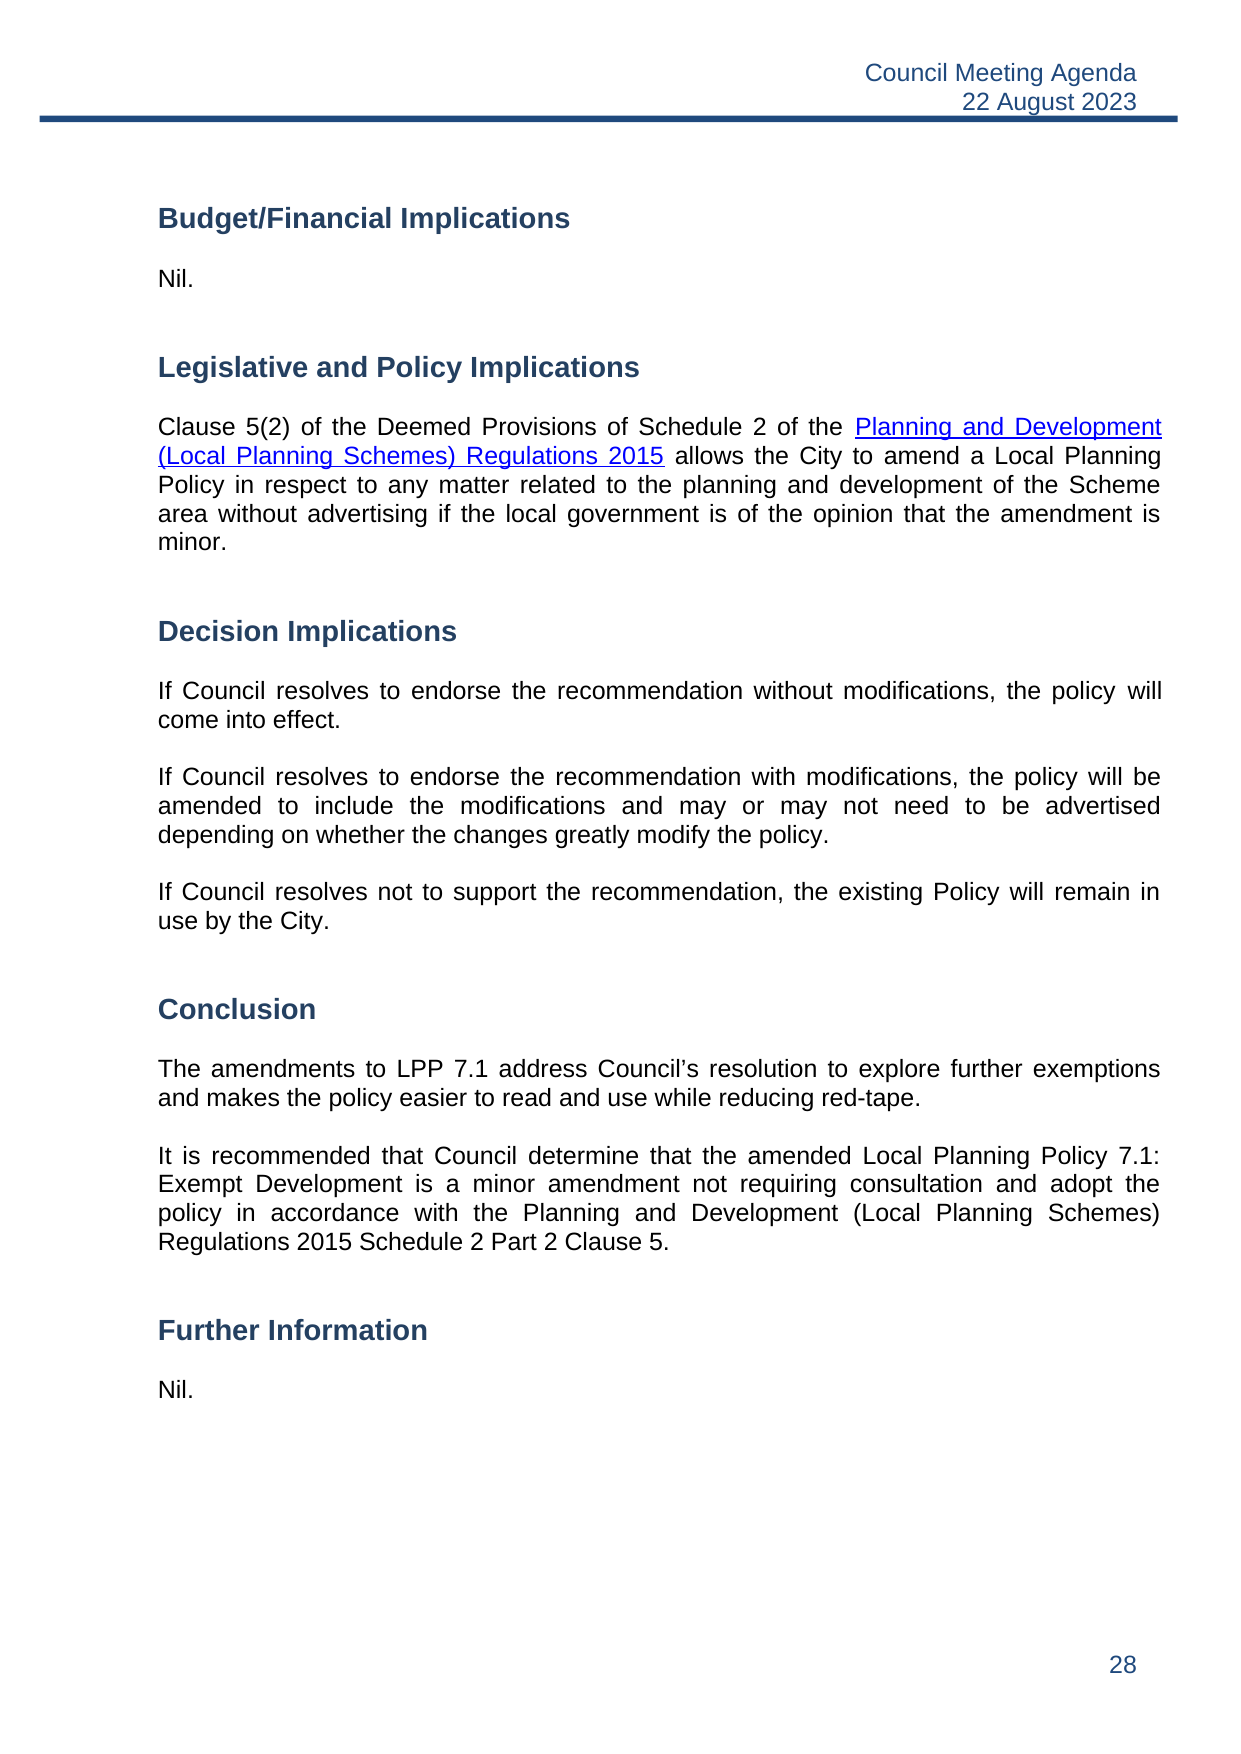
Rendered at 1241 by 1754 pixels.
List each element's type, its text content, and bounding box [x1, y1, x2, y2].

text Conclusion [158, 992, 1162, 1026]
text If Council resolves to endorse the recommendation with modifications, the policy will be amended to include the modifications and may or may not need to be advertised depending on whether the changes greatly modify the policy. [158, 762, 1162, 848]
text Clause 5(2) of the Deemed Provisions of Schedule 2 of the Planning and Development (Local Planning Schemes) Regulations 2015 allows the City to amend a Local Planning Policy in respect to any matter related to the planning and development of the Scheme area without advertising if the local government is of the opinion that the amendment is minor. [158, 412, 1162, 556]
text Budget/Financial Implications [158, 201, 1162, 235]
text Decision Implications [158, 613, 1162, 647]
text If Council resolves not to support the recommendation, the existing Policy will remain in use by the City. [158, 877, 1162, 934]
text Further Information [158, 1313, 1162, 1347]
text The amendments to LPP 7.1 address Council’s resolution to explore further exemptions and makes the policy easier to read and use while reducing red-tape. [158, 1054, 1162, 1112]
text Legislative and Policy Implications [158, 350, 1162, 383]
text It is recommended that Council determine that the amended Local Planning Policy 7.1: Exempt Development is a minor amendment not requiring consultation and adopt the policy in accordance with the Planning and Development (Local Planning Schemes) Regulations 2015 Schedule 2 Part 2 Clause 5. [158, 1141, 1162, 1256]
text If Council resolves to endorse the recommendation without modifications, the policy will come into effect. [158, 676, 1162, 733]
text Nil. [158, 264, 1162, 292]
text Nil. [158, 1375, 1162, 1404]
